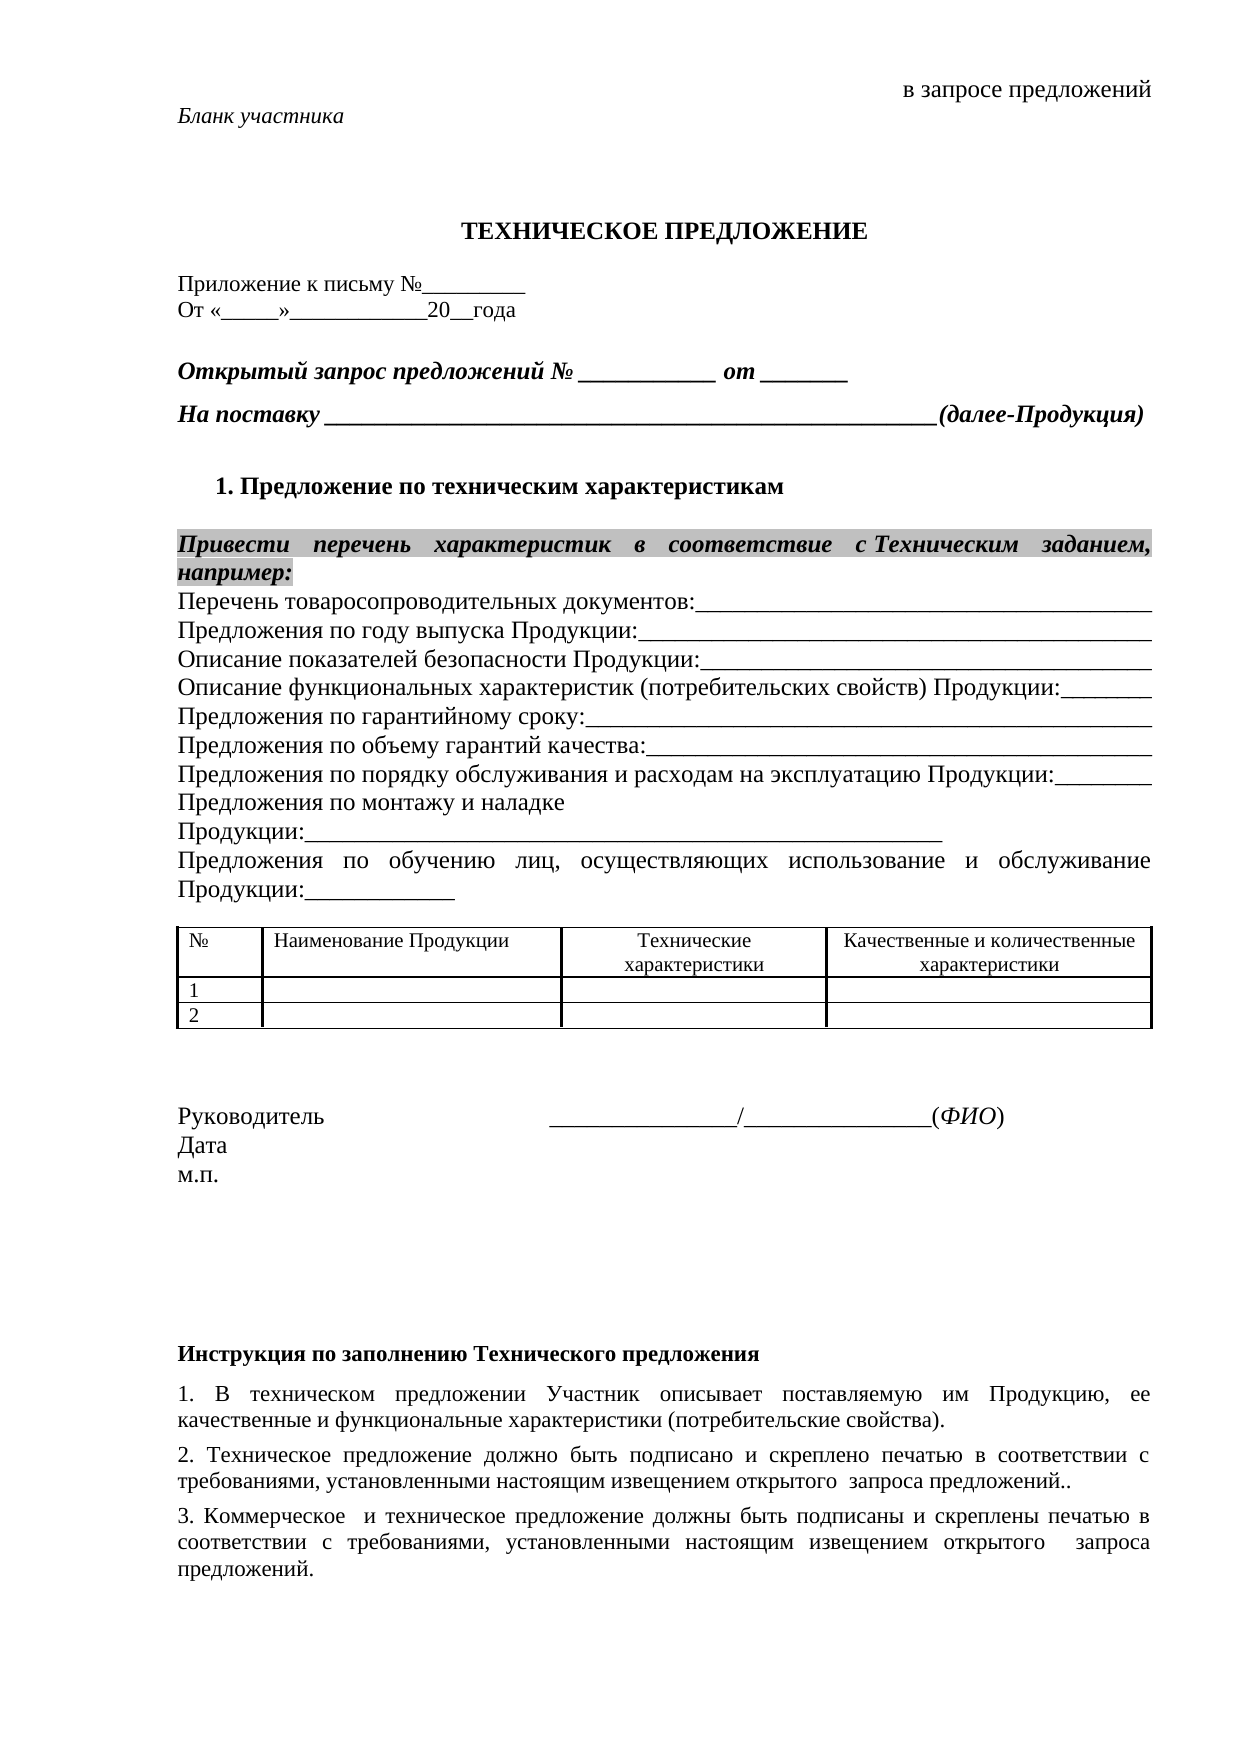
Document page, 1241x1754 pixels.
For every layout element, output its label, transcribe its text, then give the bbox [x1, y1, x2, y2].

text Предложения по обучению лиц, осуществляющих использование и обслуживание Продукции:____________ [177, 845, 1152, 902]
text Предложения по году выпуска Продукции: [177, 615, 1152, 644]
list Предложение по техническим характеристикам [215, 471, 1152, 500]
table_header Качественные и количественные характеристики [828, 928, 1150, 976]
table_cell [264, 1003, 560, 1027]
text Предложения по гарантийному сроку: [177, 701, 1152, 730]
text Предложения по порядку обслуживания и расходам на эксплуатацию Продукции: [177, 759, 1152, 787]
text От «_____»____________20__года [177, 296, 606, 323]
text На поставку _________________________________________________(далее-Продукция) [177, 399, 1152, 428]
table_cell [563, 1003, 825, 1027]
table_header Технические характеристики [563, 928, 825, 976]
text в запросе предложений [177, 74, 1152, 103]
table_header № [179, 928, 261, 976]
text 2. Техническое предложение должно быть подписано и скреплено печатью в соответствии с требованиями, установленными настоящим извещением открытого запроса предложений.. [177, 1441, 1152, 1494]
text Перечень товаросопроводительных документов: [177, 586, 1152, 615]
table_cell [828, 1003, 1150, 1027]
text Инструкция по заполнению Технического предложения [177, 1340, 1152, 1366]
text Привести перечень характеристик в соответствие с Техническим заданием, например: [177, 557, 1152, 586]
text 3. Коммерческое и техническое предложение должны быть подписаны и скреплены печатью в соответствии с требованиями, установленными настоящим извещением открытого запроса предложений. [177, 1502, 1152, 1581]
text Приложение к письму №_________ [177, 270, 664, 296]
text Описание функциональных характеристик (потребительских свойств) Продукции: [177, 672, 1152, 701]
text Дата [177, 1130, 1152, 1159]
table_header Наименование Продукции [264, 928, 560, 976]
text 1. В техническом предложении Участник описывает поставляемую им Продукцию, ее качественные и функциональные характеристики (потребительские свойства). [177, 1380, 1152, 1433]
table_cell [828, 978, 1150, 1002]
text Открытый запрос предложений № ___________ от _______ [177, 356, 1152, 385]
text Бланк участника [177, 103, 1152, 129]
text Предложения по монтажу и наладке Продукции:___________________________________________________ [177, 787, 1152, 845]
text Руководитель _______________/_______________(ФИО) [177, 1101, 1167, 1130]
table_cell [264, 978, 560, 1002]
table_cell 2 [179, 1003, 261, 1027]
table_cell [563, 978, 825, 1002]
text м.п. [177, 1159, 1152, 1187]
text Описание показателей безопасности Продукции: [177, 644, 1152, 672]
text Техническое предложение [177, 216, 1152, 245]
text Предложения по объему гарантий качества: [177, 730, 1152, 759]
table_cell 1 [179, 978, 261, 1002]
